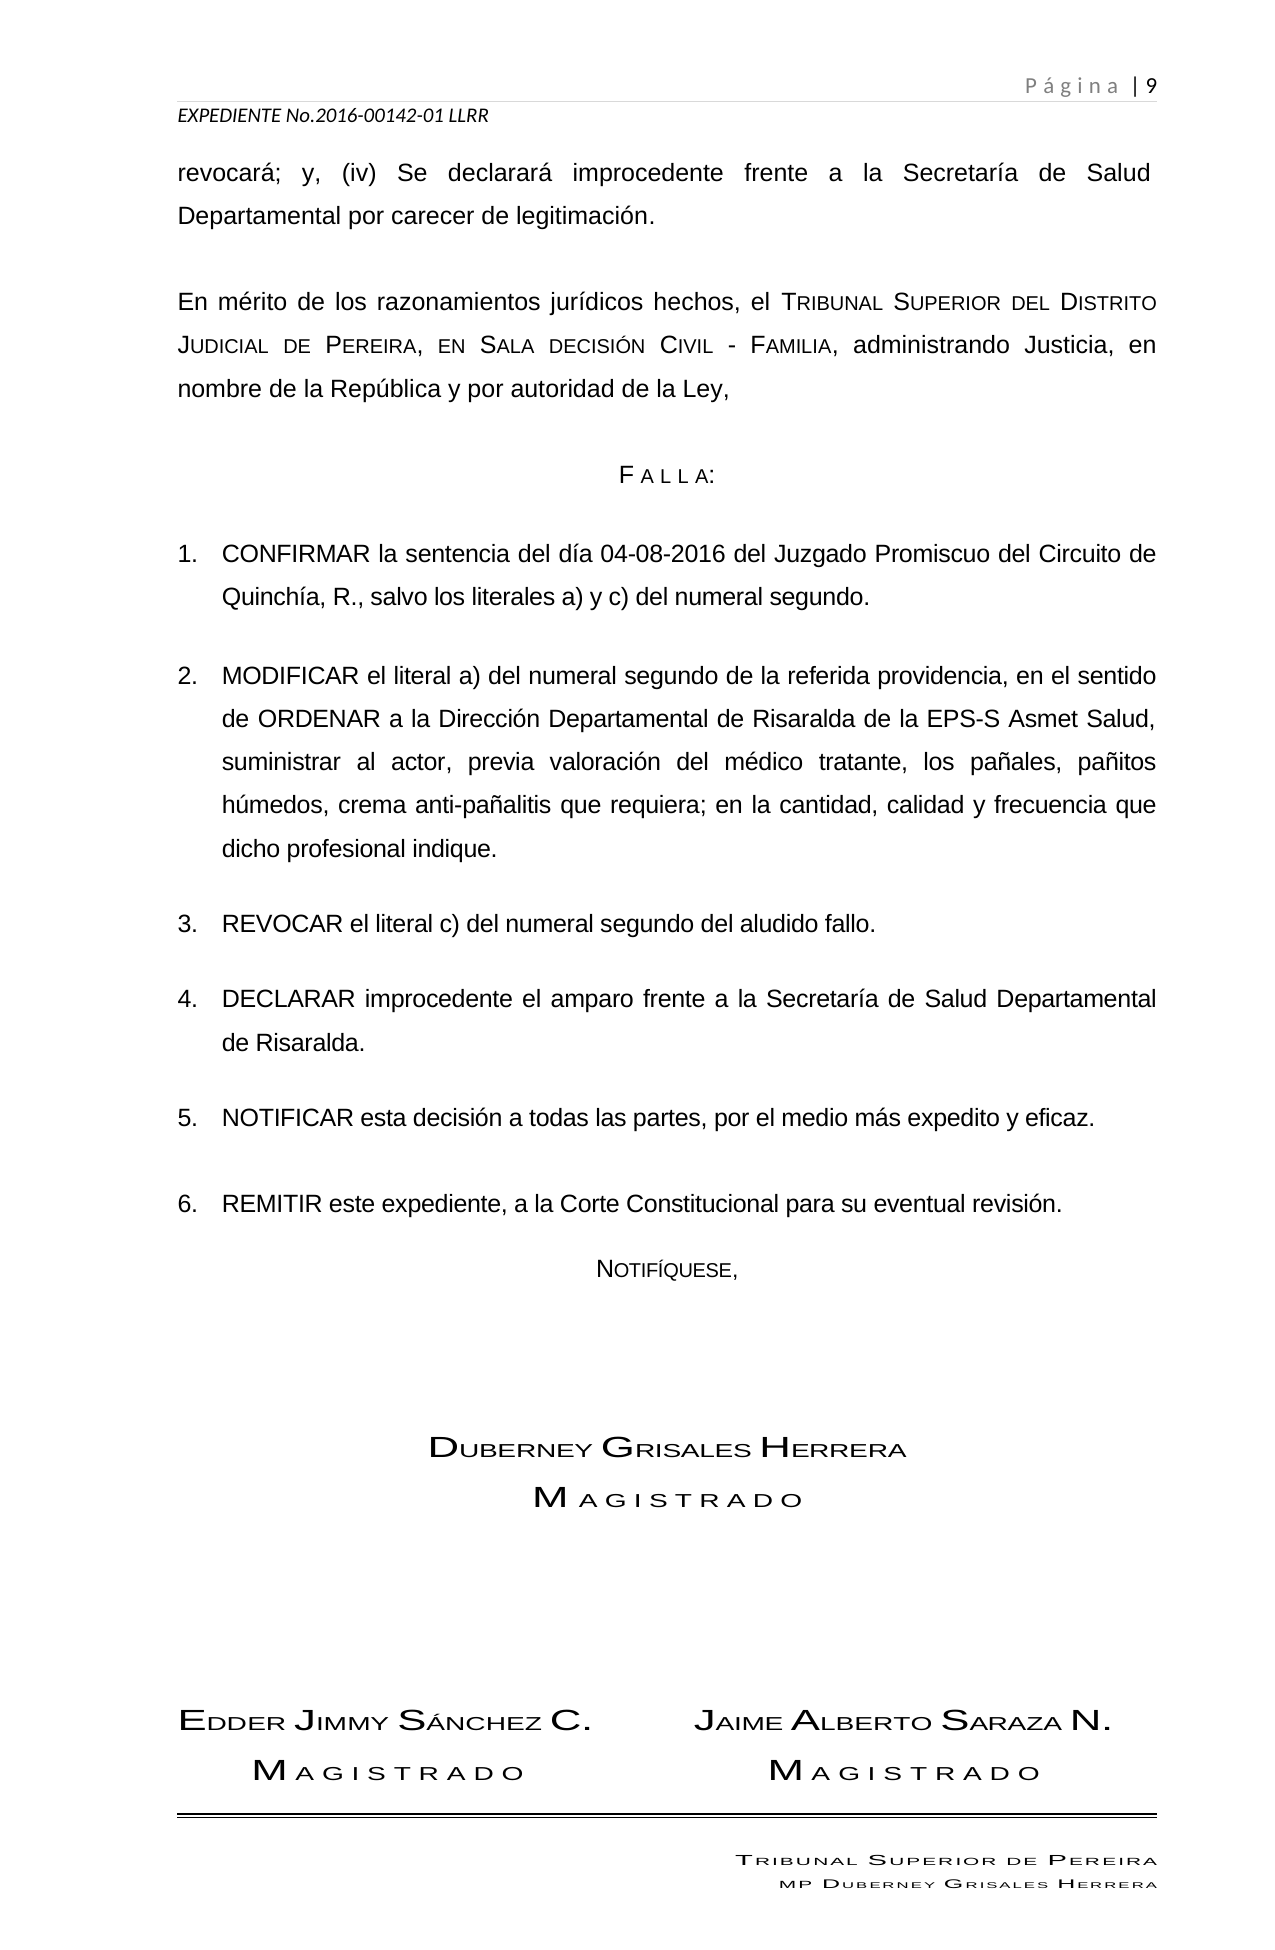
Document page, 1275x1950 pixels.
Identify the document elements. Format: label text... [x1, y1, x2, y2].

text En mérito de los razonamientos jurídicos hechos, el Tribunal Superior del Distrito Judicial de Pereira, en Sala decisión Civil - Familia, administrando Justicia, en nombre de y por autoridad de , [177, 287, 1157, 402]
text EDDER JIMMY SÁNCHEZ C. JAIME ALBERTO SARAZA N. [177, 1703, 1157, 1737]
text M A G I S T R A D O [177, 1480, 1157, 1514]
list MODIFICAR el literal a) del numeral segundo de la referida providencia, en el sentido de ORDENAR a la Dirección Departamental de Risaralda de la EPS-S Asmet Salud, suministrar al actor, previa valoración del médico tratante, los pañales, pañitos húmedos, crema anti-pañalitis que requiera; en la cantidad, calidad y frecuencia que dicho profesional indique. [177, 661, 1157, 862]
list CONFIRMAR la sentencia del día 04-08-2016 del Juzgado Promiscuo del Circuito de Quinchía, R., salvo los literales a) y c) del numeral segundo. [177, 539, 1157, 611]
list NOTIFICAR esta decisión a todas las partes, por el medio más expedito y eficaz. [177, 1103, 1157, 1132]
text F a l l a: [177, 460, 1157, 488]
text Notifíquese, [177, 1254, 1157, 1283]
list DECLARAR improcedente el amparo frente a la Secretaría de Salud Departamental de Risaralda. [177, 984, 1157, 1056]
text M A G I S T R A D O M A G I S T R A D O [177, 1753, 1157, 1787]
list REMITIR este expediente, a la Corte Constitucional para su eventual revisión. [177, 1189, 1157, 1218]
list REVOCAR el literal c) del numeral segundo del aludido fallo. [177, 909, 1157, 938]
text DUBERNEY GRISALES HERRERA [177, 1430, 1157, 1463]
